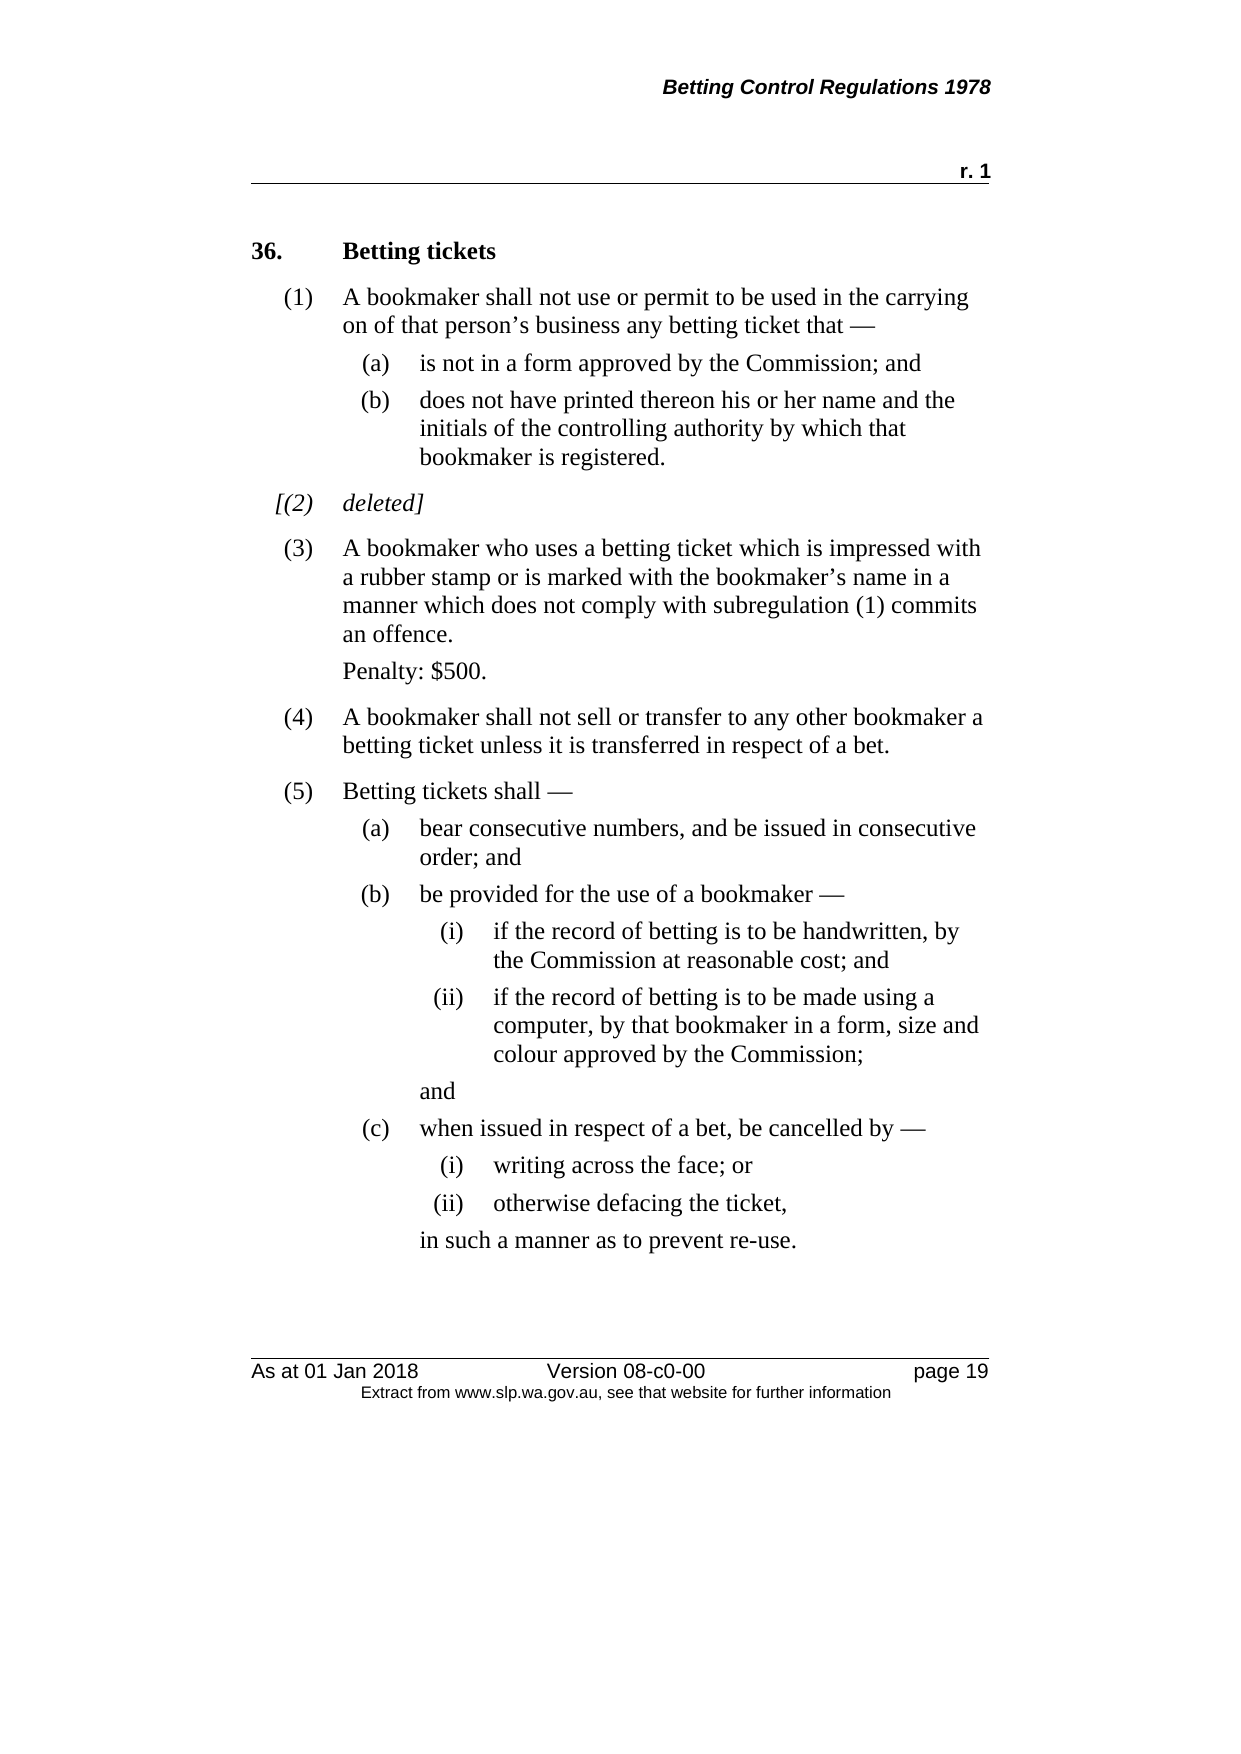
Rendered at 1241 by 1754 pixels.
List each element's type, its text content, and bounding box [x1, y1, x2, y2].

subtitle 36. Betting tickets [251, 236, 989, 265]
text (ii) otherwise defacing the ticket, [251, 1188, 989, 1216]
text (3) A bookmaker who uses a betting ticket which is impressed with a rubber stamp or is marked with the bookmaker’s name in a manner which does not comply with subregulation (1) commits an offence. [251, 533, 989, 648]
text (b) does not have printed thereon his or her name and the initials of the controlling authority by which that bookmaker is registered. [251, 385, 989, 471]
text (a) is not in a form approved by the Commission; and [251, 348, 989, 376]
text (4) A bookmaker shall not sell or transfer to any other bookmaker a betting ticket unless it is transferred in respect of a bet. [251, 702, 989, 759]
text Penalty: $500. [251, 656, 989, 685]
text (a) bear consecutive numbers, and be issued in consecutive order; and [251, 813, 989, 871]
text in such a manner as to prevent re-use. [251, 1225, 989, 1253]
text (i) if the record of betting is to be handwritten, by the Commission at reasonable cost; and [251, 916, 989, 973]
text (5) Betting tickets shall — [251, 776, 989, 805]
text (c) when issued in respect of a bet, be cancelled by — [251, 1113, 989, 1142]
text (1) A bookmaker shall not use or permit to be used in the carrying on of that person’s business any betting ticket that — [251, 282, 989, 339]
text and [251, 1076, 989, 1105]
text (i) writing across the face; or [251, 1151, 989, 1179]
text (ii) if the record of betting is to be made using a computer, by that bookmaker in a form, size and colour approved by the Commission; [251, 982, 989, 1068]
text (b) be provided for the use of a bookmaker — [251, 879, 989, 908]
text [(2) deleted] [251, 488, 989, 516]
